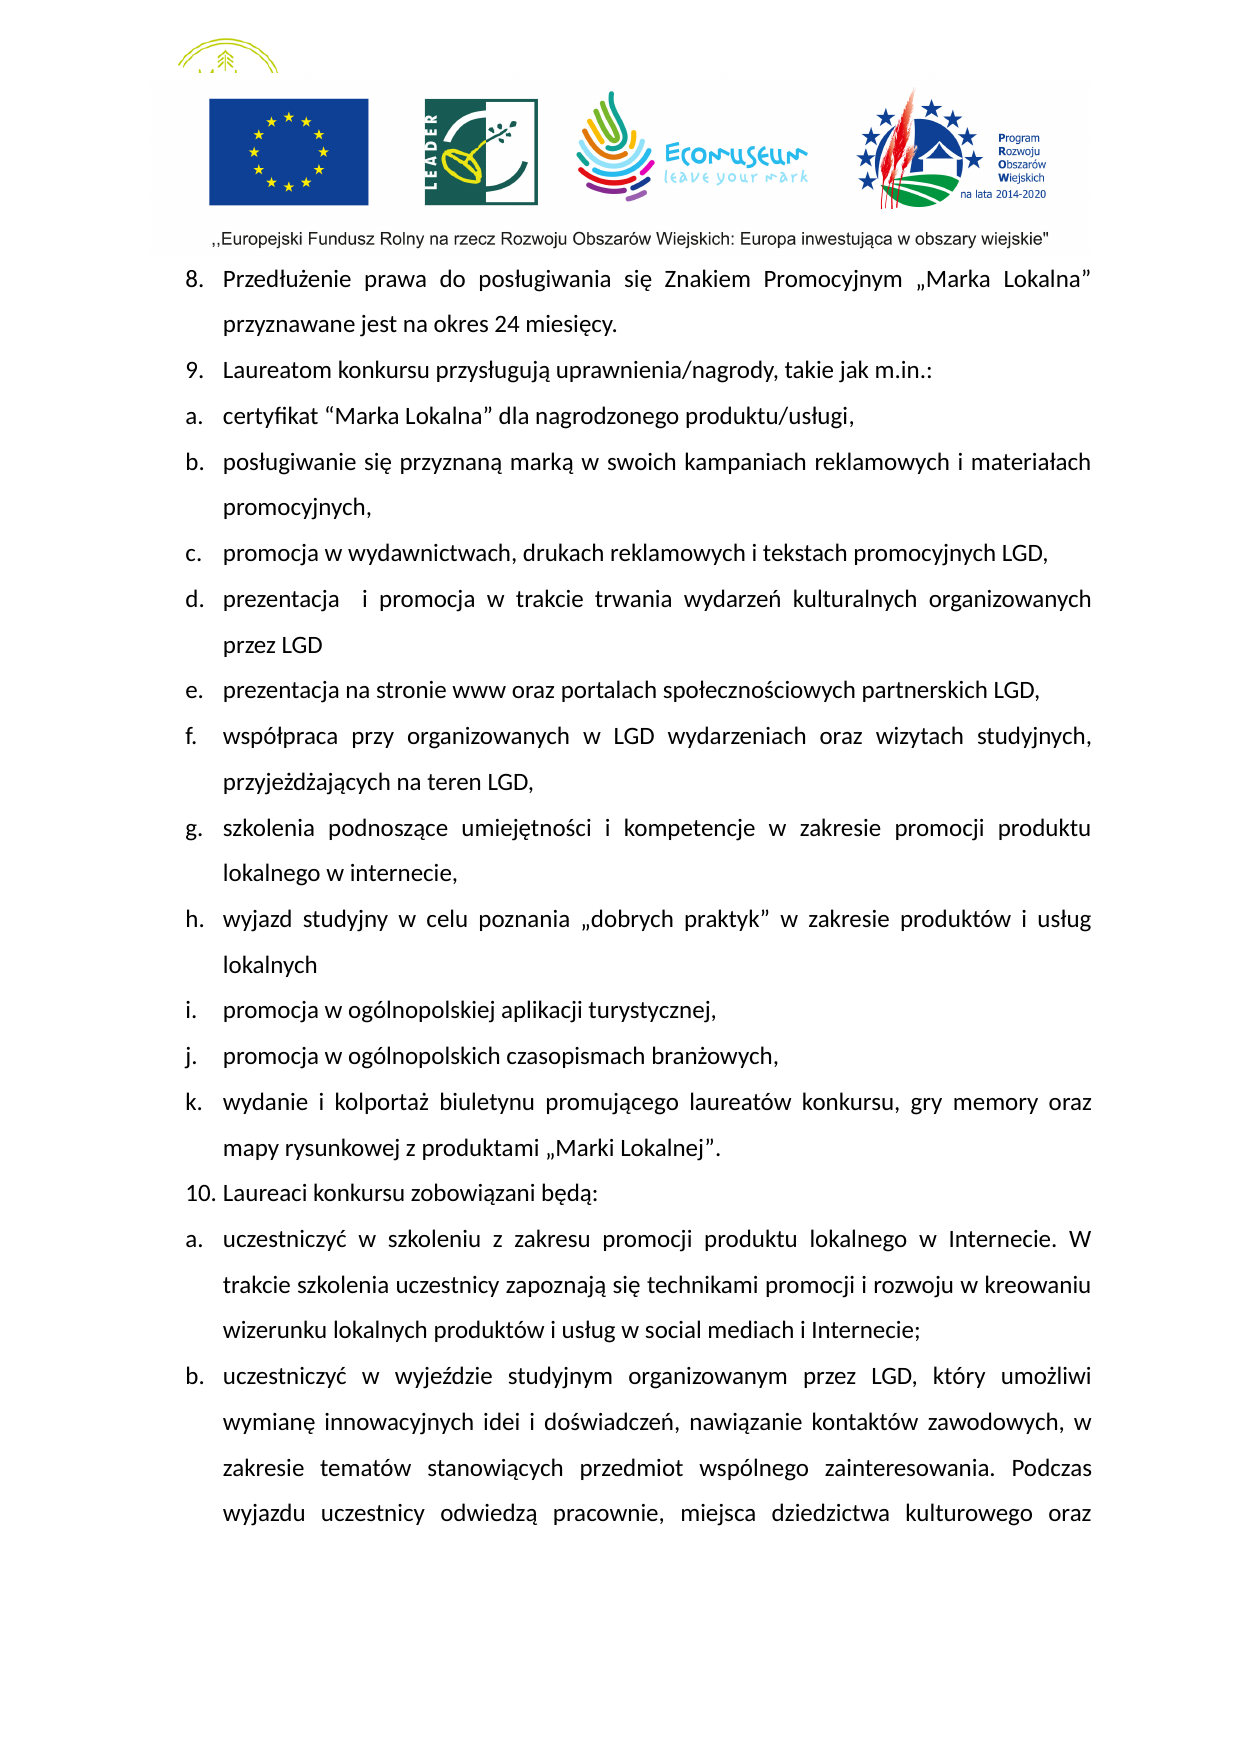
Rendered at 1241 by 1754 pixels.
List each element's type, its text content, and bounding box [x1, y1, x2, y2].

list Przedłużenie prawa do posługiwania się Znakiem Promocyjnym „Marka Lokalna” przyznawane jest na okres 24 miesięcy. [185, 263, 1093, 339]
list szkolenia podnoszące umiejętności i kompetencje w zakresie promocji produktu lokalnego w internecie, [185, 812, 1093, 888]
list prezentacja na stronie www oraz portalach społecznościowych partnerskich LGD, [185, 674, 1093, 705]
list wyjazd studyjny w celu poznania „dobrych praktyk” w zakresie produktów i usług lokalnych [185, 903, 1093, 979]
list wydanie i kolportaż biuletynu promującego laureatów konkursu, gry memory oraz mapy rysunkowej z produktami „Marki Lokalnej”. [185, 1086, 1093, 1162]
list Laureaci konkursu zobowiązani będą: [185, 1177, 1093, 1208]
list Laureatom konkursu przysługują uprawnienia/nagrody, takie jak m.in.: [185, 354, 1093, 385]
list promocja w wydawnictwach, drukach reklamowych i tekstach promocyjnych LGD, [185, 537, 1093, 568]
list współpraca przy organizowanych w LGD wydarzeniach oraz wizytach studyjnych, przyjeżdżających na teren LGD, [185, 720, 1093, 796]
list promocja w ogólnopolskiej aplikacji turystycznej, [185, 994, 1093, 1025]
list prezentacja i promocja w trakcie trwania wydarzeń kulturalnych organizowanych przez LGD [185, 583, 1093, 659]
list uczestniczyć w szkoleniu z zakresu promocji produktu lokalnego w Internecie. W trakcie szkolenia uczestnicy zapoznają się technikami promocji i rozwoju w kreowaniu wizerunku lokalnych produktów i usług w social mediach i Internecie; [185, 1223, 1093, 1345]
picture [147, 36, 1093, 263]
list certyfikat “Marka Lokalna” dla nagrodzonego produktu/usługi, [185, 400, 1093, 431]
list posługiwanie się przyznaną marką w swoich kampaniach reklamowych i materiałach promocyjnych, [185, 446, 1093, 522]
list promocja w ogólnopolskich czasopismach branżowych, [185, 1040, 1093, 1071]
